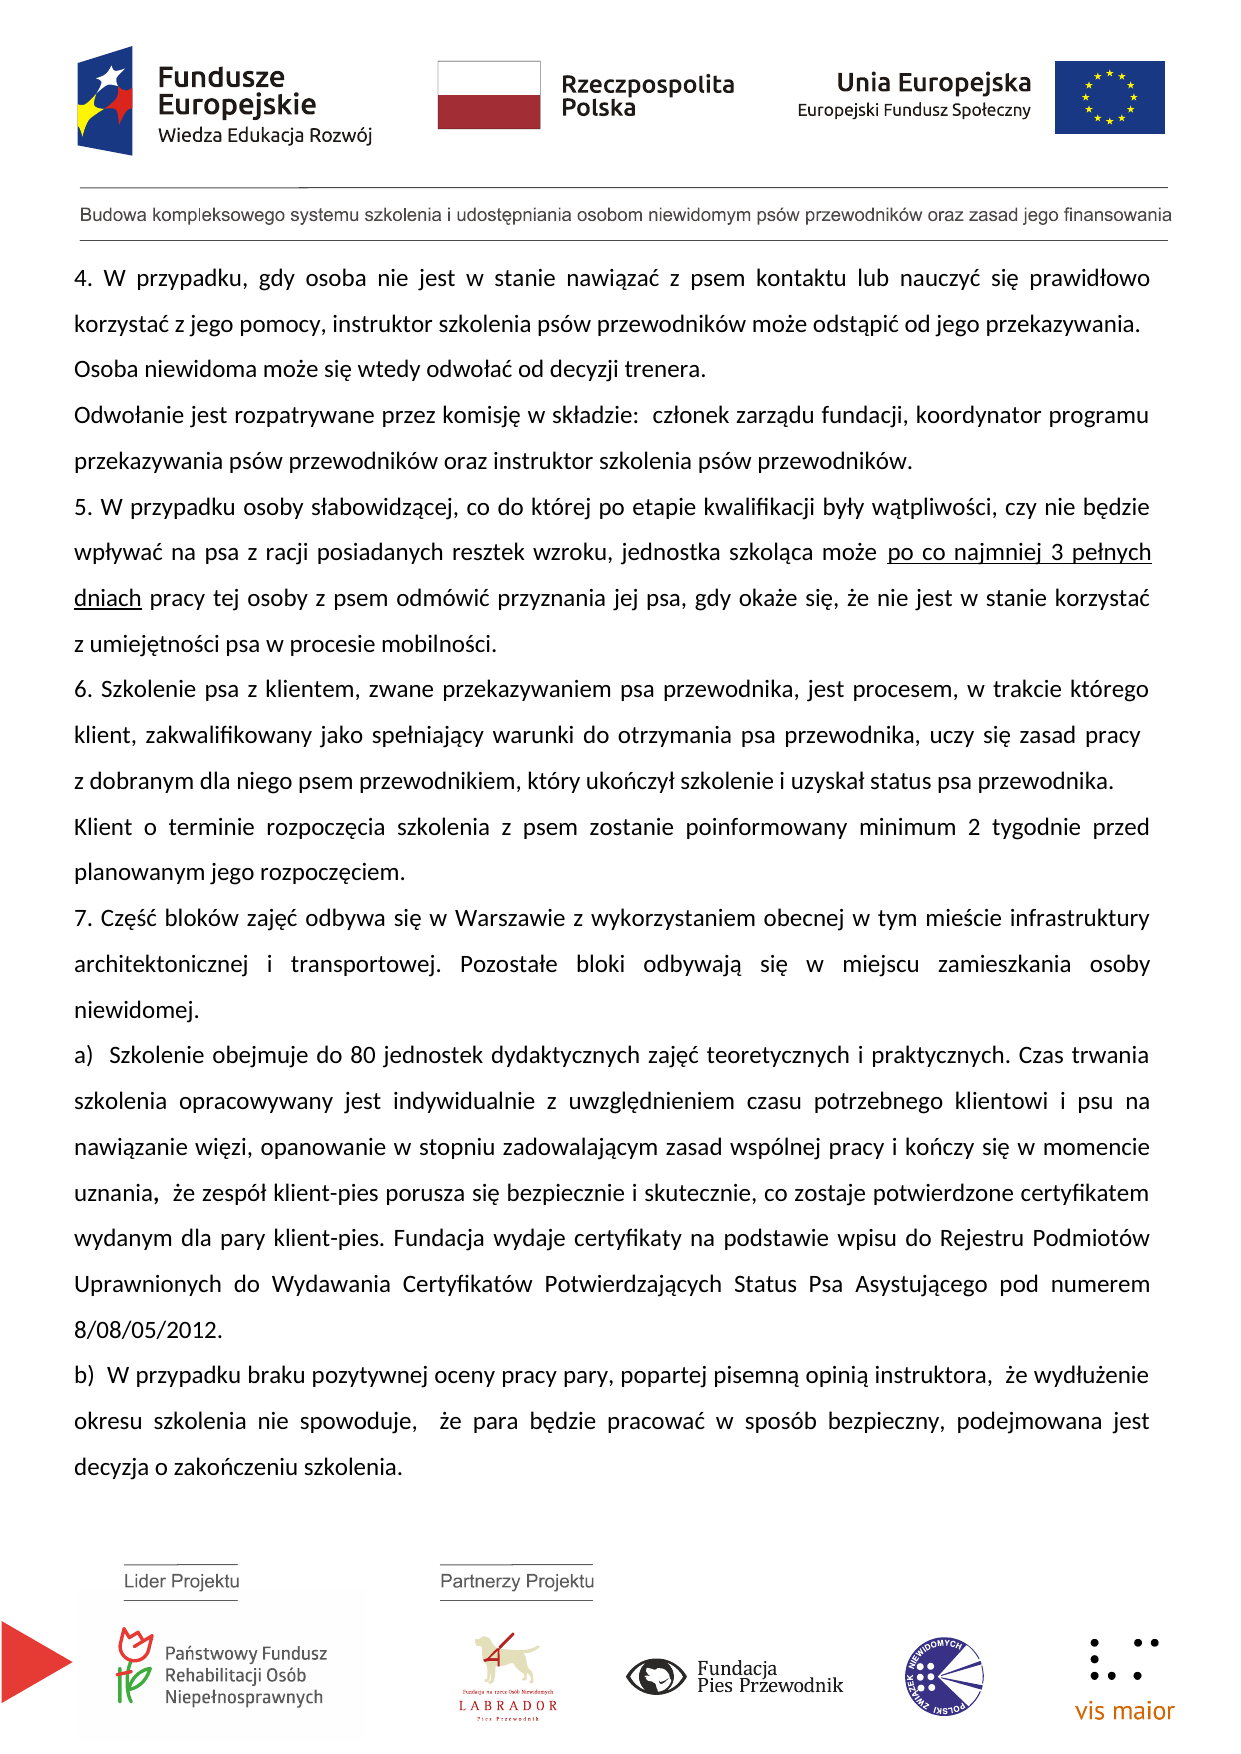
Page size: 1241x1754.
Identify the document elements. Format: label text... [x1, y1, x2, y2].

text 4. W przypadku, gdy osoba nie jest w stanie nawiązać z psem kontaktu lub nauczyć się prawidłowo korzystać z jego pomocy, instruktor szkolenia psów przewodników może odstąpić od jego przekazywania. [74, 262, 1151, 338]
text Odwołanie jest rozpatrywane przez komisję w składzie: członek zarządu fundacji, koordynator programu przekazywania psów przewodników oraz instruktor szkolenia psów przewodników. [74, 399, 1151, 476]
text b) W przypadku braku pozytywnej oceny pracy pary, popartej pisemną opinią instruktora, że wydłużenie okresu szkolenia nie spowoduje, że para będzie pracować w sposób bezpieczny, podejmowana jest decyzja o zakończeniu szkolenia. [74, 1359, 1151, 1482]
text Osoba niewidoma może się wtedy odwołać od decyzji trenera. [74, 353, 1151, 384]
text 5. W przypadku osoby słabowidzącej, co do której po etapie kwalifikacji były wątpliwości, czy nie będzie wpływać na psa z racji posiadanych resztek wzroku, jednostka szkoląca może po co najmniej 3 pełnych dniach pracy tej osoby z psem odmówić przyznania jej psa, gdy okaże się, że nie jest w stanie korzystać z umiejętności psa w procesie mobilności. [74, 491, 1151, 658]
text Klient o terminie rozpoczęcia szkolenia z psem zostanie poinformowany minimum 2 tygodnie przed planowanym jego rozpoczęciem. [74, 811, 1151, 887]
text a) Szkolenie obejmuje do 80 jednostek dydaktycznych zajęć teoretycznych i praktycznych. Czas trwania szkolenia opracowywany jest indywidualnie z uwzględnieniem czasu potrzebnego klientowi i psu na nawiązanie więzi, opanowanie w stopniu zadowalającym zasad wspólnej pracy i kończy się w momencie uznania, że zespół klient-pies porusza się bezpiecznie i skutecznie, co zostaje potwierdzone certyfikatem wydanym dla pary klient-pies. Fundacja wydaje certyfikaty na podstawie wpisu do Rejestru Podmiotów Uprawnionych do Wydawania Certyfikatów Potwierdzających Status Psa Asystującego pod numerem 8/08/05/2012. [74, 1039, 1151, 1344]
text 7. Część bloków zajęć odbywa się w Warszawie z wykorzystaniem obecnej w tym mieście infrastruktury architektonicznej i transportowej. Pozostałe bloki odbywają się w miejscu zamieszkania osoby niewidomej. [74, 902, 1151, 1024]
text 6. Szkolenie psa z klientem, zwane przekazywaniem psa przewodnika, jest procesem, w trakcie którego klient, zakwalifikowany jako spełniający warunki do otrzymania psa przewodnika, uczy się zasad pracy z dobranym dla niego psem przewodnikiem, który ukończył szkolenie i uzyskał status psa przewodnika. [74, 674, 1151, 796]
